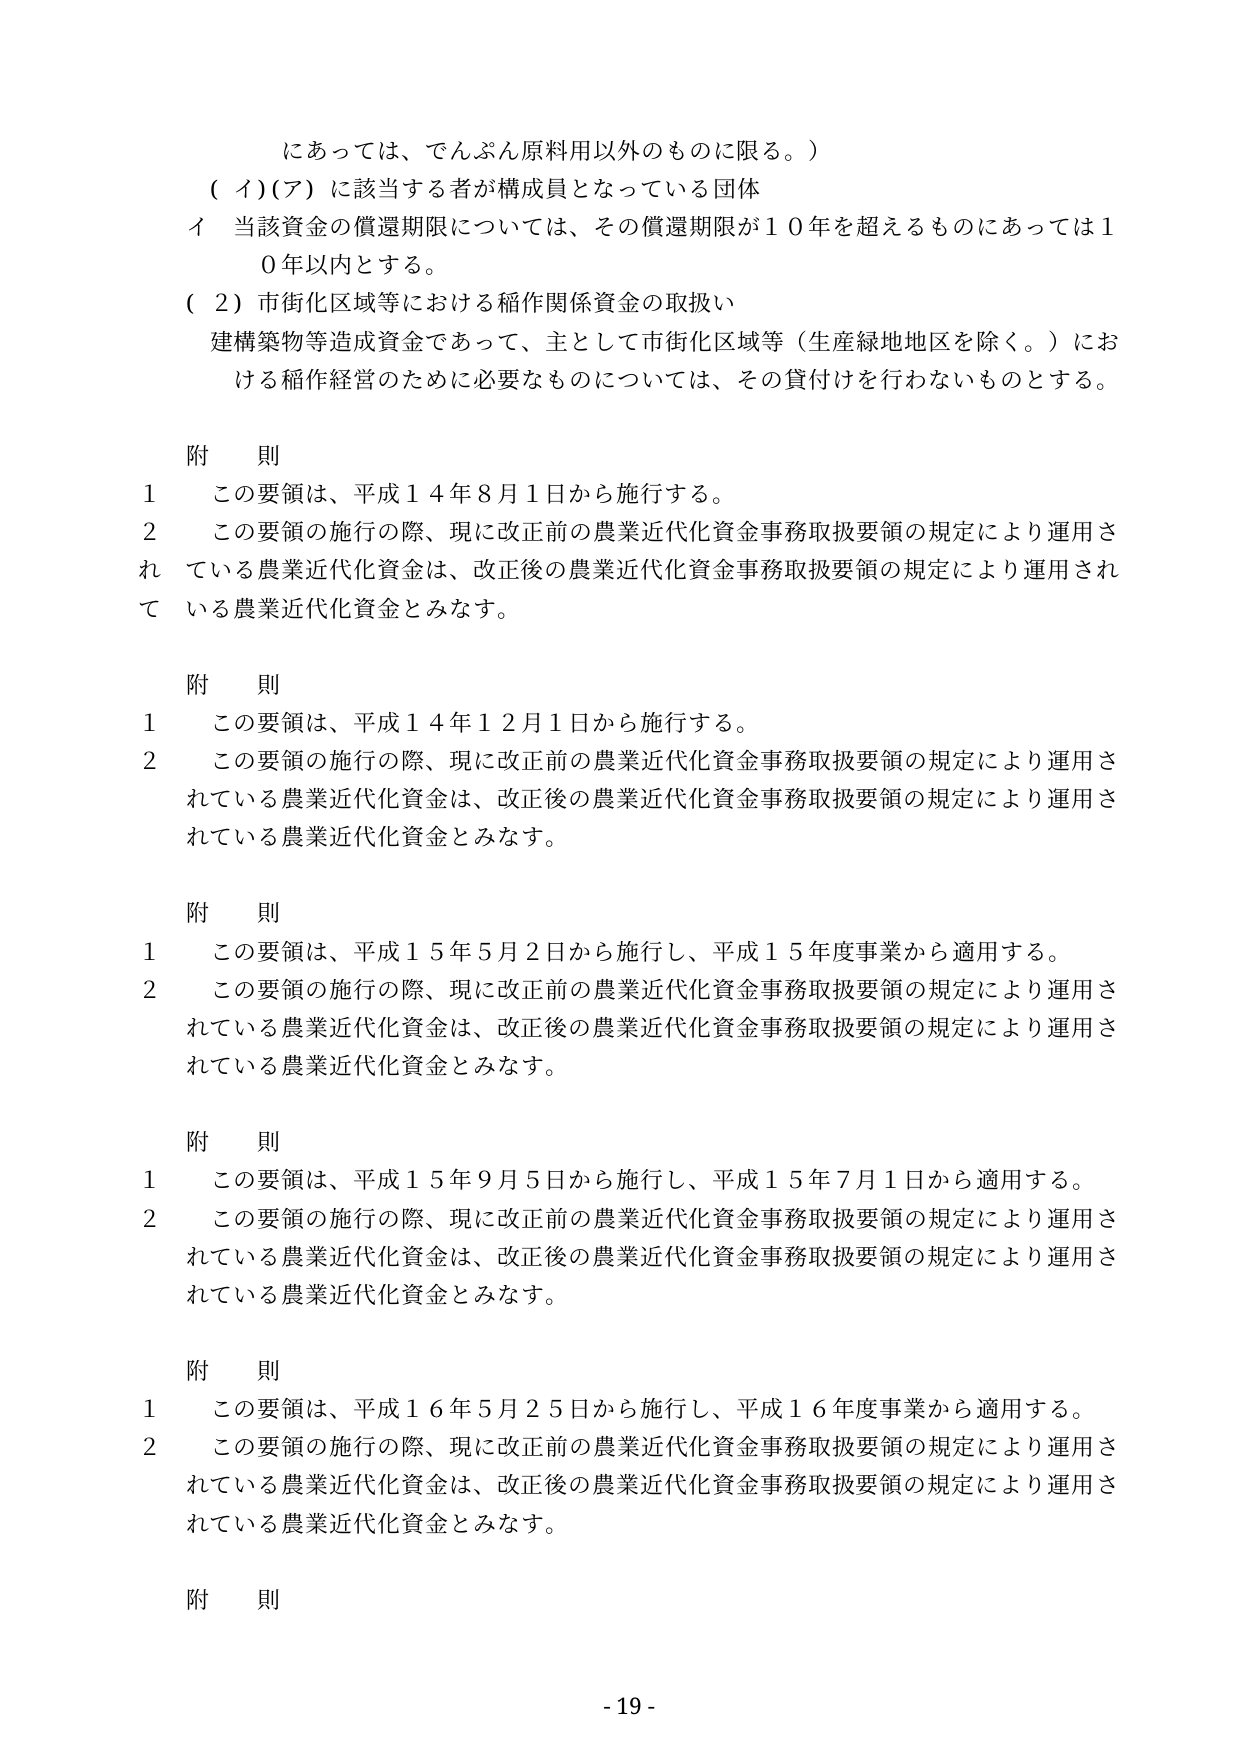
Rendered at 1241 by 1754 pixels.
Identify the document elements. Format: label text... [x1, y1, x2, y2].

text １ この要領は、平成１５年５月２日から施行し、平成１５年度事業から適用する。 [138, 931, 1120, 969]
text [138, 131, 1120, 169]
text ２ この要領の施行の際、現に改正前の農業近代化資金事務取扱要領の規定により運用されている農業近代化資金は、改正後の農業近代化資金事務取扱要領の規定により運用されている農業近代化資金とみなす。 [138, 1198, 1120, 1312]
text イ 当該資金の償還期限については、その償還期限が１０年を超えるものにあっては１０年以内とする。 [138, 207, 1120, 283]
text ２ この要領の施行の際、現に改正前の農業近代化資金事務取扱要領の規定により運用されている農業近代化資金は、改正後の農業近代化資金事務取扱要領の規定により運用されている農業近代化資金とみなす。 [138, 741, 1120, 855]
text 附 則 [138, 436, 1120, 474]
text (２) 市街化区域等における稲作関係資金の取扱い [138, 283, 1120, 321]
text １ この要領は、平成１５年９月５日から施行し、平成１５年７月１日から適用する。 [138, 1160, 1120, 1198]
text 建構築物等造成資金であって、主として市街化区域等（生産緑地地区を除く。）における稲作経営のために必要なものについては、その貸付けを行わないものとする。 [138, 321, 1120, 397]
text １ この要領は、平成１６年５月２５日から施行し、平成１６年度事業から適用する。 [138, 1389, 1120, 1427]
text ２ この要領の施行の際、現に改正前の農業近代化資金事務取扱要領の規定により運用されている農業近代化資金は、改正後の農業近代化資金事務取扱要領の規定により運用されている農業近代化資金とみなす。 [138, 969, 1120, 1084]
text 附 則 [138, 1122, 1120, 1160]
text ２ この要領の施行の際、現に改正前の農業近代化資金事務取扱要領の規定により運用され ている農業近代化資金は、改正後の農業近代化資金事務取扱要領の規定により運用されて いる農業近代化資金とみなす。 [138, 512, 1120, 626]
text 附 則 [138, 893, 1120, 931]
text １ この要領は、平成１４年８月１日から施行する。 [138, 474, 1120, 512]
text 附 則 [138, 1579, 1120, 1617]
text 附 則 [138, 664, 1120, 702]
text ２ この要領の施行の際、現に改正前の農業近代化資金事務取扱要領の規定により運用されている農業近代化資金は、改正後の農業近代化資金事務取扱要領の規定により運用されている農業近代化資金とみなす。 [138, 1427, 1120, 1541]
text (イ) (ア)に該当する者が構成員となっている団体 [138, 169, 1120, 207]
text １ この要領は、平成１４年１２月１日から施行する。 [138, 702, 1120, 741]
text 附 則 [138, 1351, 1120, 1389]
